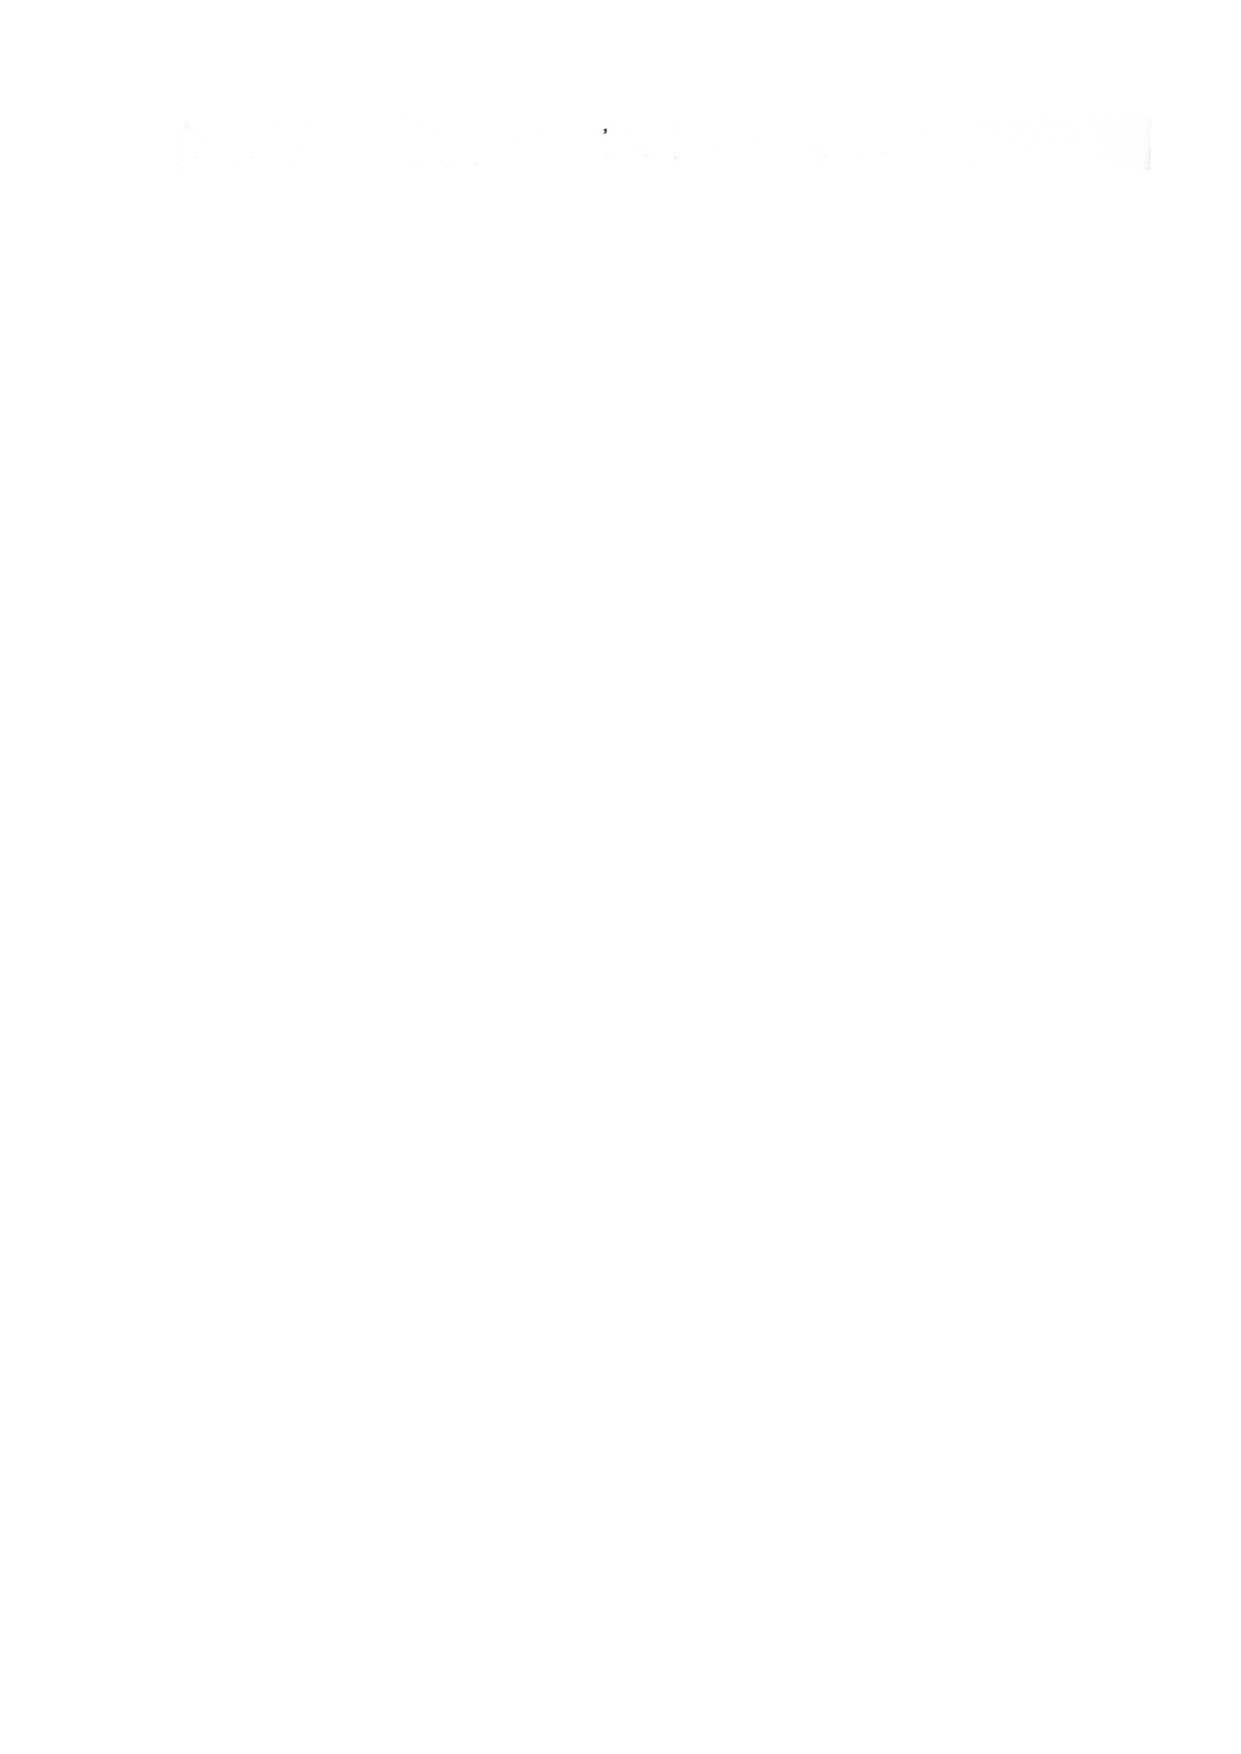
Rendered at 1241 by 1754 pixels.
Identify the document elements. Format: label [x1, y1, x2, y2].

picture [177, 118, 1151, 176]
